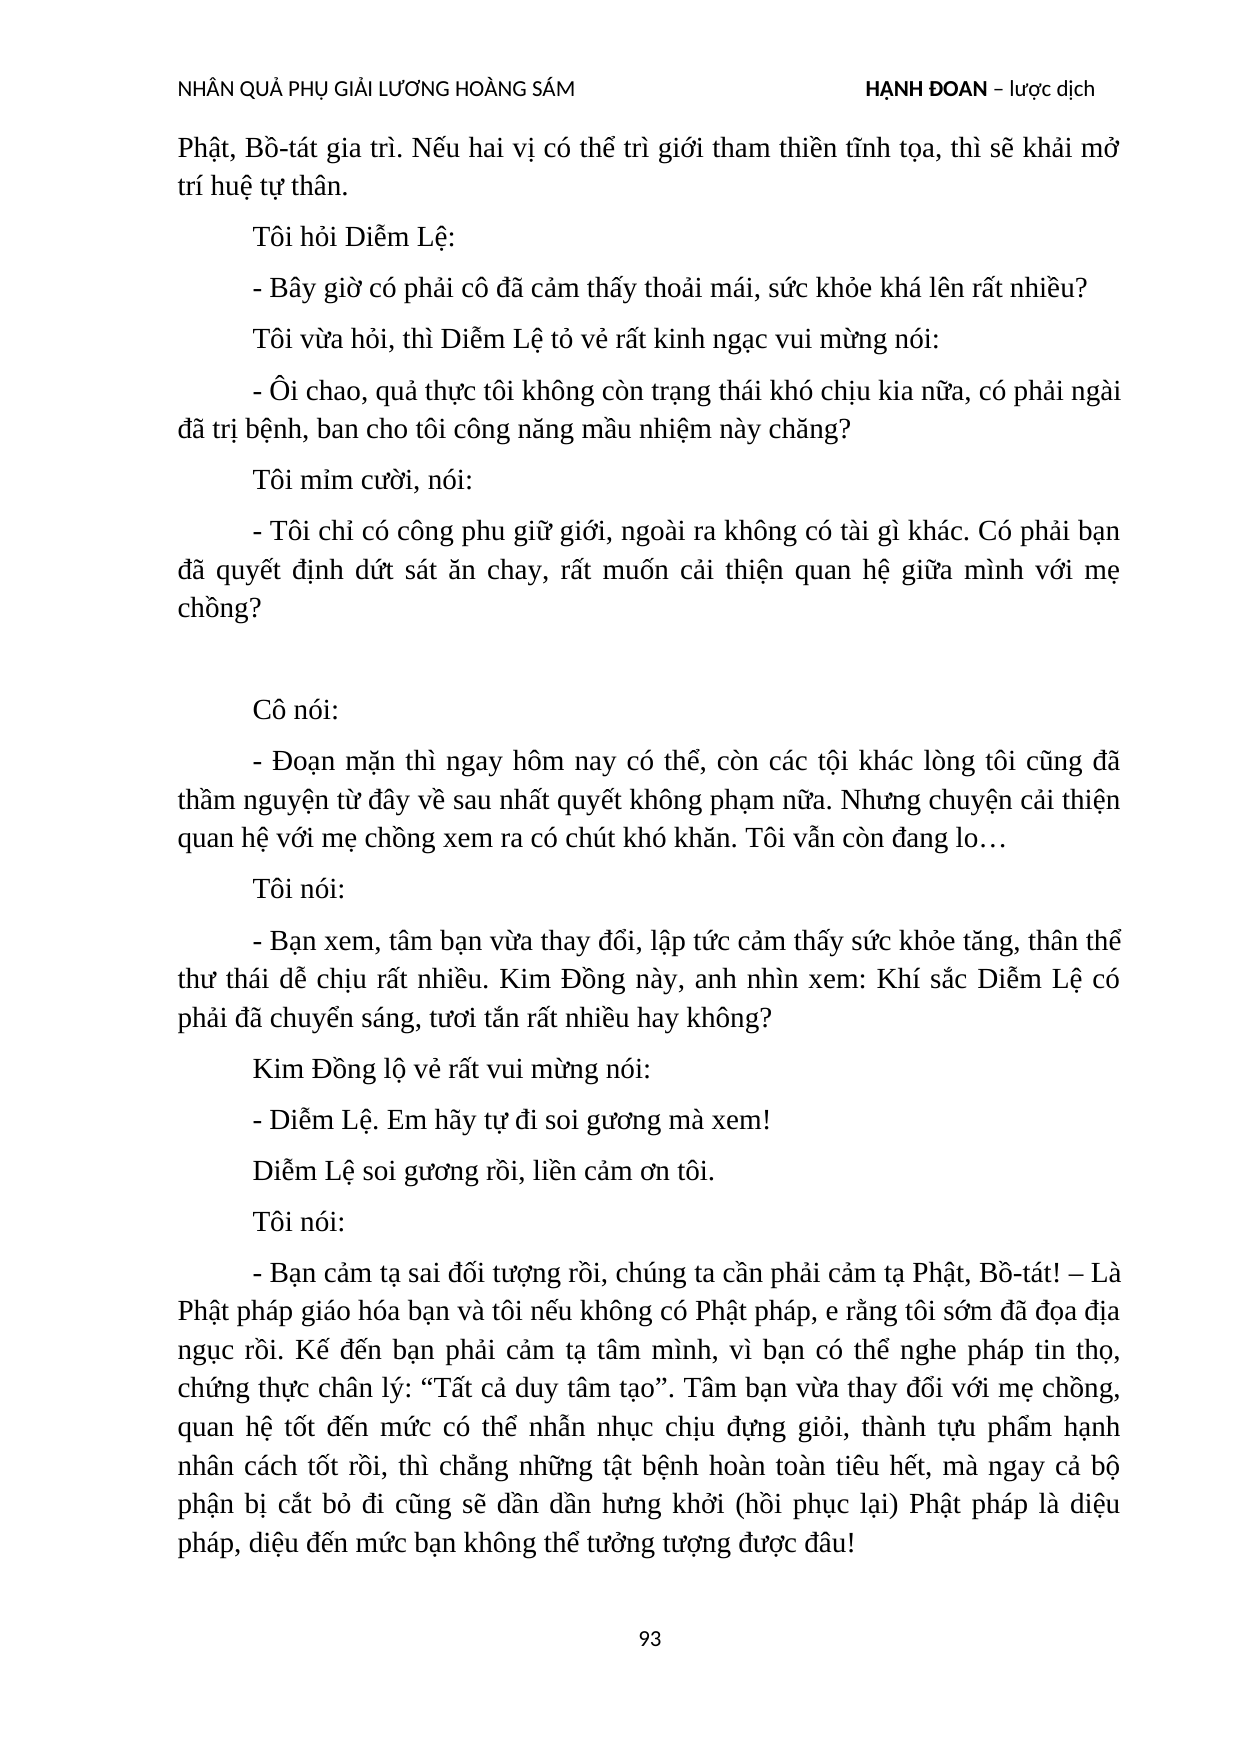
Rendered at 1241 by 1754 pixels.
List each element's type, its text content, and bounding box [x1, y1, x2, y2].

text - Tôi chỉ có công phu giữ giới, ngoài ra không có tài gì khác. Có phải bạn đã quyết định dứt sát ăn chay, rất muốn cải thiện quan hệ giữa mình với mẹ chồng? [177, 513, 1122, 624]
text Diễm Lệ soi gương rồi, liền cảm ơn tôi. [177, 1153, 1122, 1186]
text - Bạn cảm tạ sai đối tượng rồi, chúng ta cần phải cảm tạ Phật, Bồ-tát! – Là Phật pháp giáo hóa bạn và tôi nếu không có Phật pháp, e rằng tôi sớm đã đọa địa ngục rồi. Kế đến bạn phải cảm tạ tâm mình, vì bạn có thể nghe pháp tin thọ, chứng thực chân lý: “Tất cả duy tâm tạo”. Tâm bạn vừa thay đổi với mẹ chồng, quan hệ tốt đến mức có thể nhẫn nhục chịu đựng giỏi, thành tựu phẩm hạnh nhân cách tốt rồi, thì chẳng những tật bệnh hoàn toàn tiêu hết, mà ngay cả bộ phận bị cắt bỏ đi cũng sẽ dần dần hưng khởi (hồi phục lại) Phật pháp là diệu pháp, diệu đến mức bạn không thể tưởng tượng được đâu! [177, 1255, 1122, 1558]
text Cô nói: [177, 692, 1122, 726]
text Tôi nói: [177, 872, 1122, 905]
text - Đoạn mặn thì ngay hôm nay có thể, còn các tội khác lòng tôi cũng đã thầm nguyện từ đây về sau nhất quyết không phạm nữa. Nhưng chuyện cải thiện quan hệ với mẹ chồng xem ra có chút khó khăn. Tôi vẫn còn đang lo… [177, 743, 1122, 854]
text - Diễm Lệ. Em hãy tự đi soi gương mà xem! [177, 1102, 1122, 1135]
text Kim Đồng lộ vẻ rất vui mừng nói: [177, 1051, 1122, 1084]
text - Bạn xem, tâm bạn vừa thay đổi, lập tức cảm thấy sức khỏe tăng, thân thể thư thái dễ chịu rất nhiều. Kim Đồng này, anh nhìn xem: Khí sắc Diễm Lệ có phải đã chuyển sáng, tươi tắn rất nhiều hay không? [177, 923, 1122, 1033]
text Tôi hỏi Diễm Lệ: [177, 219, 1122, 253]
text Tôi nói: [177, 1204, 1122, 1237]
text Tôi mỉm cười, nói: [177, 462, 1122, 496]
text - Bây giờ có phải cô đã cảm thấy thoải mái, sức khỏe khá lên rất nhiều? [177, 271, 1122, 304]
text - Ôi chao, quả thực tôi không còn trạng thái khó chịu kia nữa, có phải ngài đã trị bệnh, ban cho tôi công năng mầu nhiệm này chăng? [177, 373, 1122, 445]
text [177, 130, 1122, 202]
text Tôi vừa hỏi, thì Diễm Lệ tỏ vẻ rất kinh ngạc vui mừng nói: [177, 322, 1122, 355]
